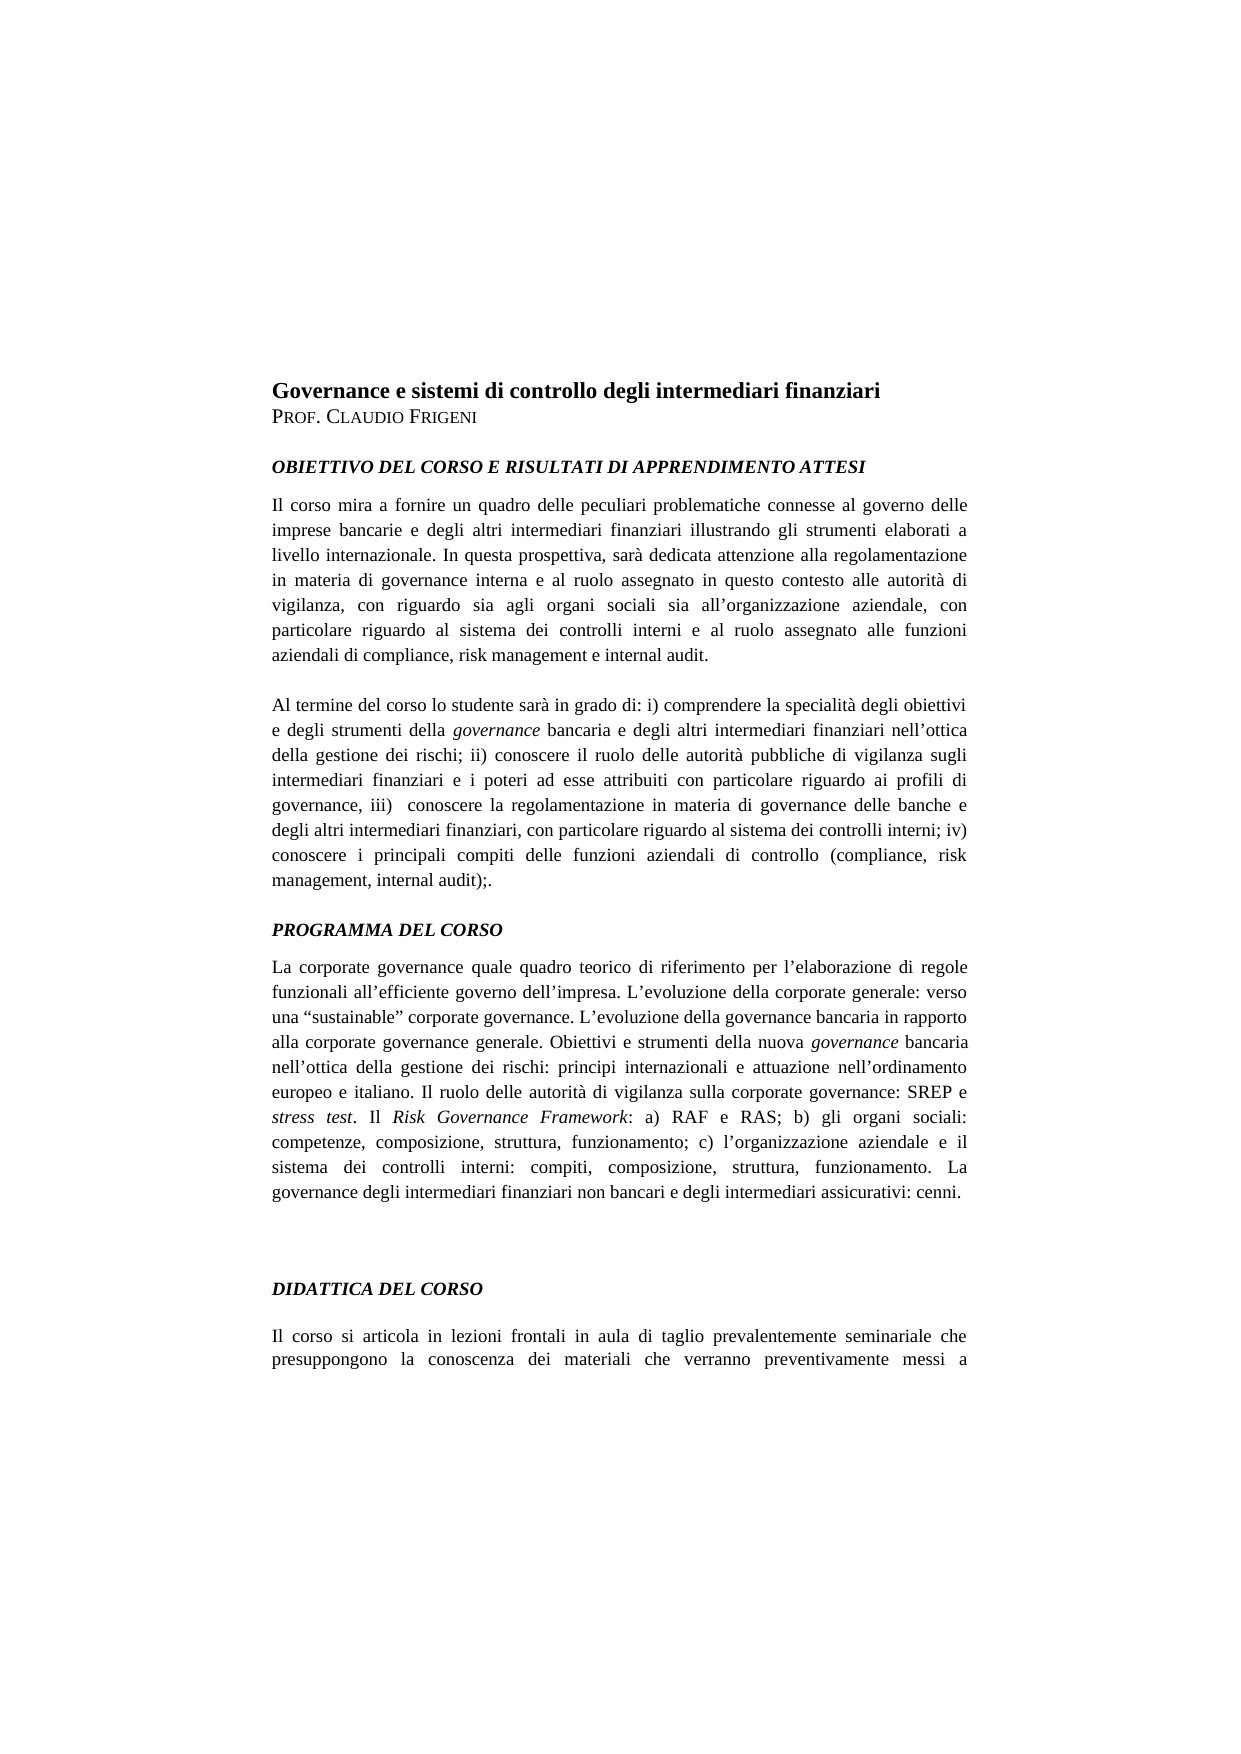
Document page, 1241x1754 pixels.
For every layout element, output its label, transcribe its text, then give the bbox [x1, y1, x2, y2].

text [272, 1324, 968, 1370]
text La corporate governance quale quadro teorico di riferimento per l’elaborazione di regole funzionali all’efficiente governo dell’impresa. L’evoluzione della corporate generale: verso una “sustainable” corporate governance. L’evoluzione della governance bancaria in rapporto alla corporate governance generale. Obiettivi e strumenti della nuova governance bancaria nell’ottica della gestione dei rischi: principi internazionali e attuazione nell’ordinamento europeo e italiano. Il ruolo delle autorità di vigilanza sulla corporate governance: SREP e stress test. Il Risk Governance Framework: a) RAF e RAS; b) gli organi sociali: competenze, composizione, struttura, funzionamento; c) l’organizzazione aziendale e il sistema dei controlli interni: compiti, composizione, struttura, funzionamento. La governance degli intermediari finanziari non bancari e degli intermediari assicurativi: cenni. [272, 954, 968, 1204]
subtitle Prof. Claudio Frigeni [272, 404, 968, 429]
text OBIETTIVO DEL CORSO E RISULTATI DI APPRENDIMENTO ATTESI [272, 454, 968, 479]
text Al termine del corso lo studente sarà in grado di: i) comprendere la specialità degli obiettivi e degli strumenti della governance bancaria e degli altri intermediari finanziari nell’ottica della gestione dei rischi; ii) conoscere il ruolo delle autorità pubbliche di vigilanza sugli intermediari finanziari e i poteri ad esse attribuiti con particolare riguardo ai profili di governance, iii) conoscere la regolamentazione in materia di governance delle banche e degli altri intermediari finanziari, con particolare riguardo al sistema dei controlli interni; iv) conoscere i principali compiti delle funzioni aziendali di controllo (compliance, risk management, internal audit);. [272, 691, 968, 891]
subtitle Governance e sistemi di controllo degli intermediari finanziari [272, 379, 968, 404]
text DIDATTICA DEL CORSO [272, 1277, 968, 1299]
text PROGRAMMA DEL CORSO [272, 916, 968, 941]
text Il corso mira a fornire un quadro delle peculiari problematiche connesse al governo delle imprese bancarie e degli altri intermediari finanziari illustrando gli strumenti elaborati a livello internazionale. In questa prospettiva, sarà dedicata attenzione alla regolamentazione in materia di governance interna e al ruolo assegnato in questo contesto alle autorità di vigilanza, con riguardo sia agli organi sociali sia all’organizzazione aziendale, con particolare riguardo al sistema dei controlli interni e al ruolo assegnato alle funzioni aziendali di compliance, risk management e internal audit. [272, 491, 968, 666]
